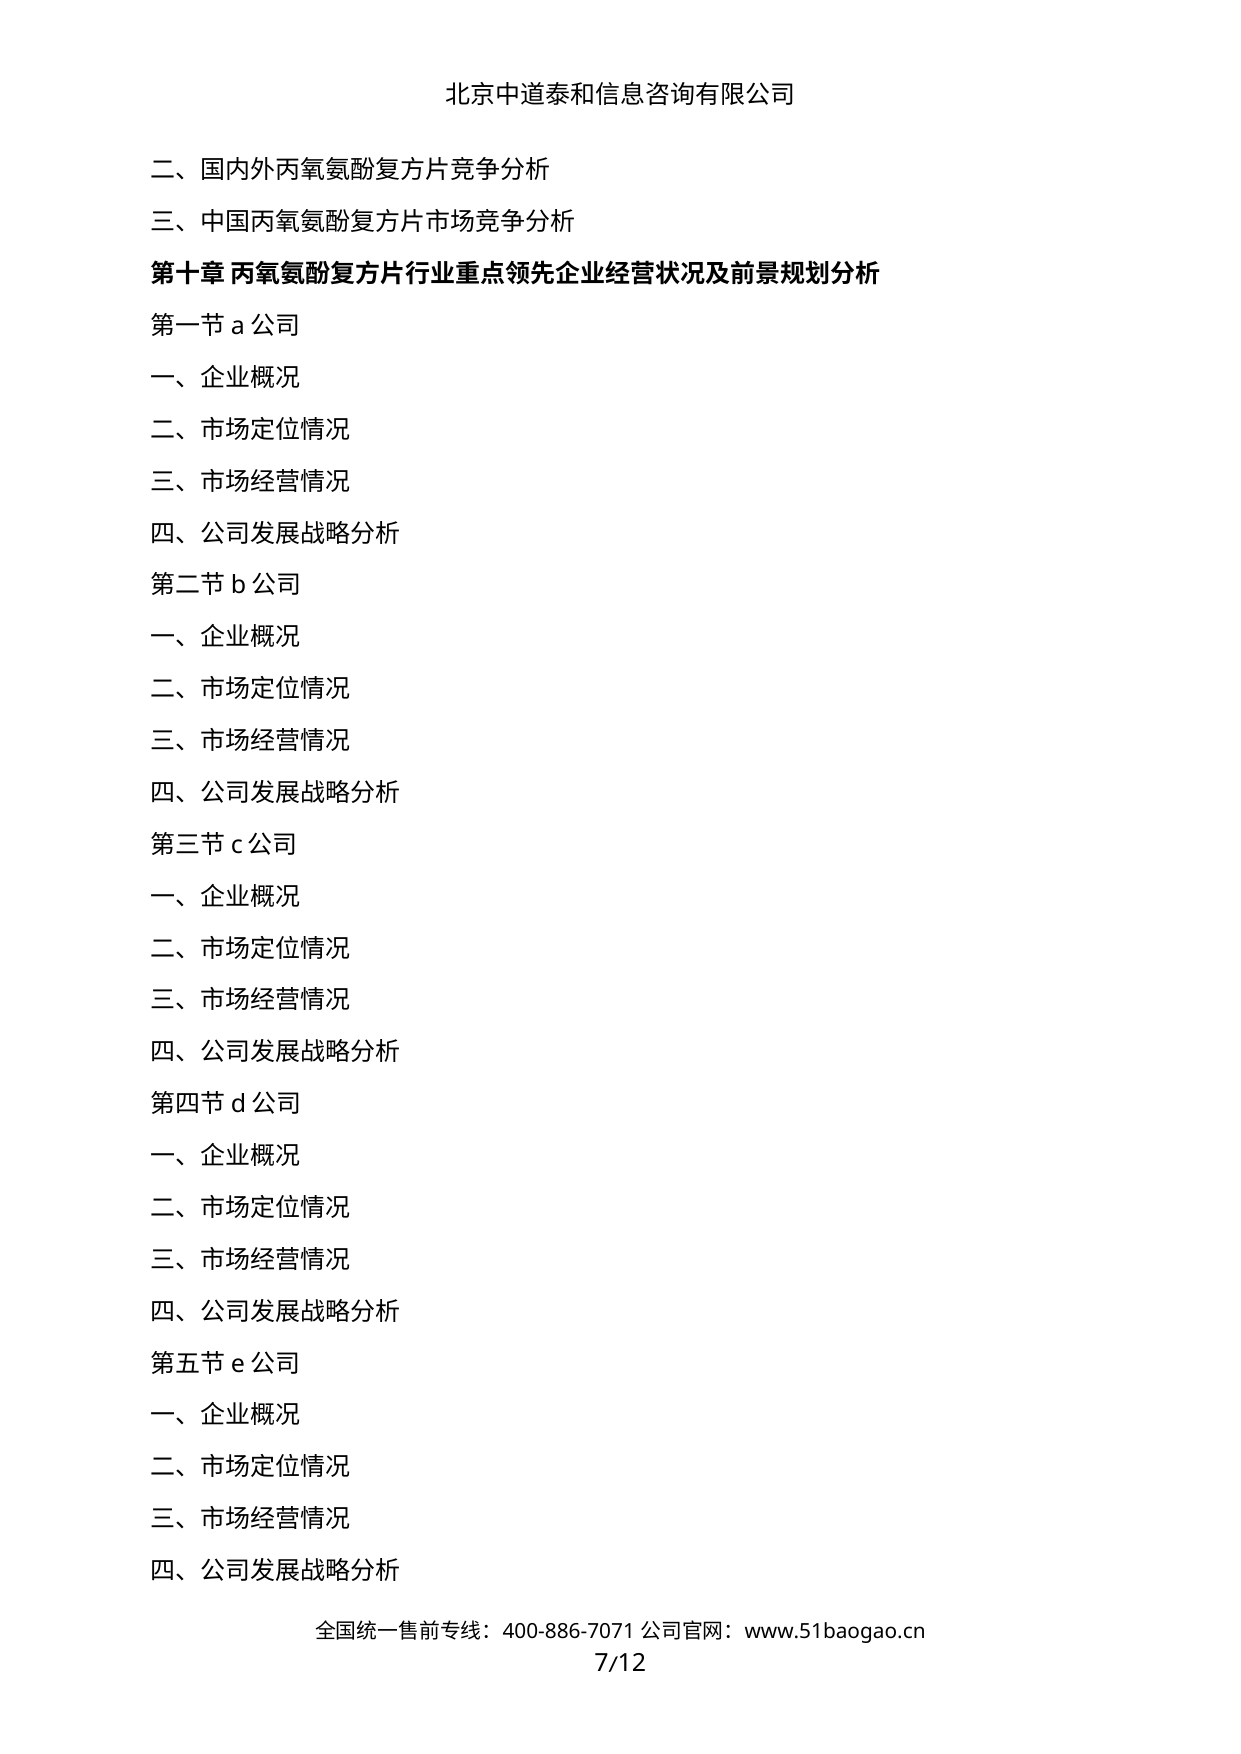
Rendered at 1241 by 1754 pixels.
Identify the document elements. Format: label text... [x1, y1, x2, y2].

text 四、公司发展战略分析 [150, 1551, 1090, 1587]
text 二、市场定位情况 [150, 1187, 1090, 1224]
text 一、企业概况 [150, 1395, 1090, 1431]
text 二、市场定位情况 [150, 409, 1090, 446]
text 三、市场经营情况 [150, 980, 1090, 1016]
text 第五节 e公司 [150, 1343, 1090, 1379]
text 三、市场经营情况 [150, 461, 1090, 497]
text 二、国内外丙氧氨酚复方片竞争分析 [150, 150, 1090, 186]
text 第二节 b公司 [150, 565, 1090, 601]
text 一、企业概况 [150, 357, 1090, 394]
text 二、市场定位情况 [150, 669, 1090, 705]
text 二、市场定位情况 [150, 928, 1090, 964]
text 三、中国丙氧氨酚复方片市场竞争分析 [150, 202, 1090, 238]
text 第四节 d公司 [150, 1084, 1090, 1120]
text 四、公司发展战略分析 [150, 1032, 1090, 1068]
text 二、市场定位情况 [150, 1447, 1090, 1483]
text 三、市场经营情况 [150, 1239, 1090, 1276]
text 四、公司发展战略分析 [150, 772, 1090, 809]
text 一、企业概况 [150, 1136, 1090, 1172]
text 一、企业概况 [150, 876, 1090, 912]
text 三、市场经营情况 [150, 1499, 1090, 1535]
text 第三节 c公司 [150, 824, 1090, 861]
text 一、企业概况 [150, 617, 1090, 653]
text 四、公司发展战略分析 [150, 1291, 1090, 1327]
text 第一节 a公司 [150, 306, 1090, 342]
text 第十章 丙氧氨酚复方片行业重点领先企业经营状况及前景规划分析 [150, 254, 1090, 290]
text 三、市场经营情况 [150, 721, 1090, 757]
text 四、公司发展战略分析 [150, 513, 1090, 549]
